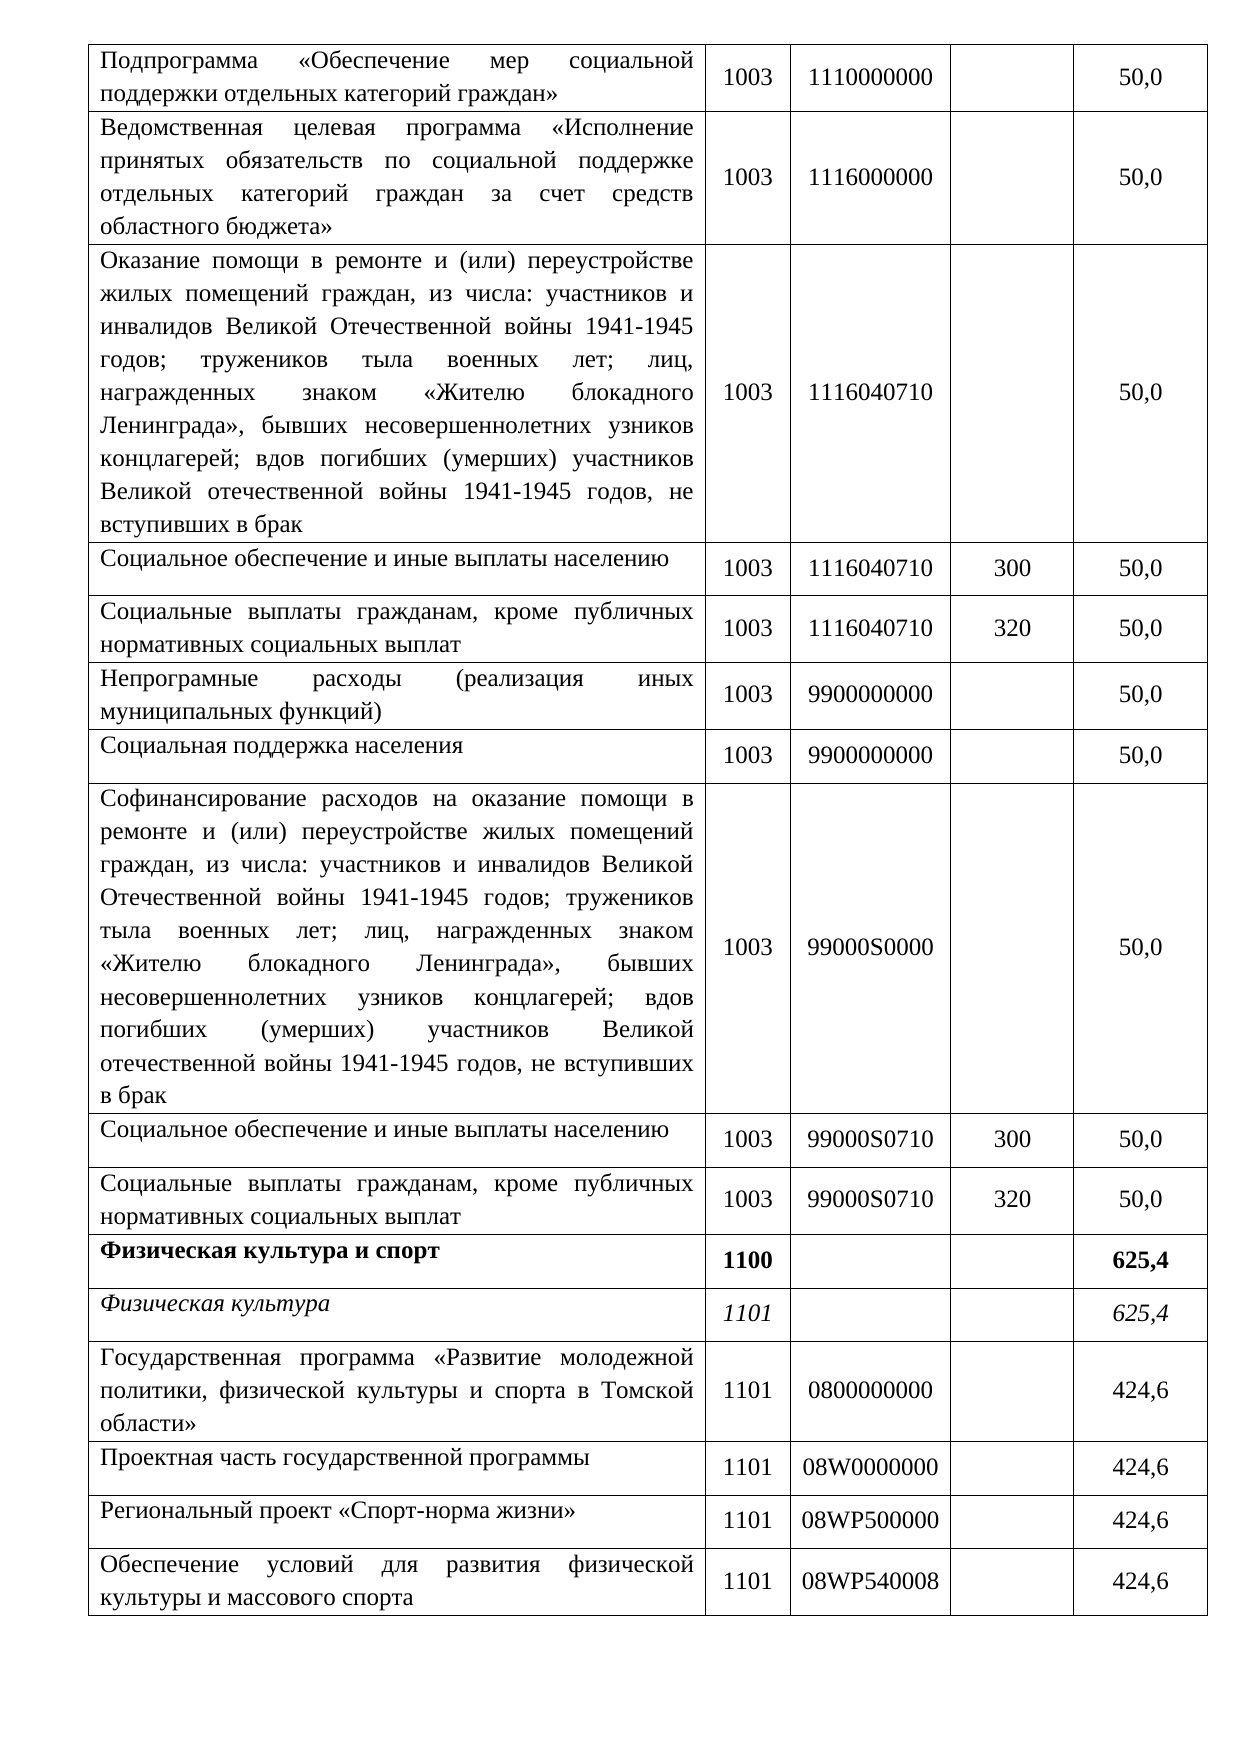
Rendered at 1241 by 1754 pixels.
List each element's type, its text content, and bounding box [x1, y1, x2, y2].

table_cell 50,0 [1074, 784, 1207, 1113]
table_cell Социальное обеспечение и иные выплаты населению [89, 543, 705, 595]
table_cell Подпрограмма «Обеспечение мер социальной поддержки отдельных категорий граждан» [89, 45, 705, 111]
table_cell 99000S0710 [791, 1168, 950, 1234]
table_cell 99000S0000 [791, 784, 950, 1113]
table_cell [951, 1289, 1073, 1341]
table_cell 1100 [706, 1235, 790, 1287]
table_cell 1003 [706, 245, 790, 542]
table_cell 0800000000 [791, 1342, 950, 1441]
table_cell 424,6 [1074, 1496, 1207, 1548]
table_cell 1101 [706, 1442, 790, 1494]
table_cell 50,0 [1074, 45, 1207, 111]
table_cell Обеспечение условий для развития физической культуры и массового спорта [89, 1549, 705, 1615]
table_cell [791, 1235, 950, 1287]
table_cell 1003 [706, 112, 790, 244]
table_cell Софинансирование расходов на оказание помощи в ремонте и (или) переустройстве жилых помещений граждан, из числа: участников и инвалидов Великой Отечественной войны 1941-1945 годов; тружеников тыла военных лет; лиц, награжденных знаком «Жителю блокадного Ленинграда», бывших несовершеннолетних узников концлагерей; вдов погибших (умерших) участников Великой отечественной войны 1941-1945 годов, не вступивших в брак [89, 784, 705, 1113]
table_cell 08W0000000 [791, 1442, 950, 1494]
table_cell 424,6 [1074, 1549, 1207, 1615]
table_cell 1003 [706, 784, 790, 1113]
table_cell [951, 1342, 1073, 1441]
table_cell 50,0 [1074, 663, 1207, 729]
table_cell 320 [951, 596, 1073, 662]
table_cell [791, 1289, 950, 1341]
table_cell 1003 [706, 1168, 790, 1234]
table_cell 300 [951, 1114, 1073, 1167]
table_cell 625,4 [1074, 1235, 1207, 1287]
table_cell 320 [951, 1168, 1073, 1234]
table_cell 9900000000 [791, 730, 950, 782]
table_cell Непрограмные расходы (реализация иных муниципальных функций) [89, 663, 705, 729]
table_cell 300 [951, 543, 1073, 595]
table_cell 50,0 [1074, 596, 1207, 662]
table_cell 08WР500000 [791, 1496, 950, 1548]
table_cell 1116040710 [791, 543, 950, 595]
table_cell Физическая культура и спорт [89, 1235, 705, 1287]
table_cell 1116040710 [791, 596, 950, 662]
table_cell [951, 1442, 1073, 1494]
table_cell 1116040710 [791, 245, 950, 542]
table_cell 1101 [706, 1549, 790, 1615]
table_cell Социальное обеспечение и иные выплаты населению [89, 1114, 705, 1167]
table_cell 625,4 [1074, 1289, 1207, 1341]
table_cell 99000S0710 [791, 1114, 950, 1167]
table_cell [951, 1549, 1073, 1615]
table_cell 50,0 [1074, 1114, 1207, 1167]
table_cell 9900000000 [791, 663, 950, 729]
table_cell Социальная поддержка населения [89, 730, 705, 782]
table_cell [951, 112, 1073, 244]
table_cell Региональный проект «Спорт-норма жизни» [89, 1496, 705, 1548]
table_cell [951, 784, 1073, 1113]
table_cell [951, 245, 1073, 542]
table_cell Государственная программа «Развитие молодежной политики, физической культуры и спорта в Томской области» [89, 1342, 705, 1441]
table_cell 50,0 [1074, 1168, 1207, 1234]
table_cell Физическая культура [89, 1289, 705, 1341]
table_cell 1003 [706, 1114, 790, 1167]
table_cell 1101 [706, 1289, 790, 1341]
table_cell 1003 [706, 730, 790, 782]
table_cell [951, 663, 1073, 729]
table_cell 50,0 [1074, 730, 1207, 782]
table_cell 1110000000 [791, 45, 950, 111]
table_cell 1101 [706, 1496, 790, 1548]
table_cell 1003 [706, 663, 790, 729]
table_cell Социальные выплаты гражданам, кроме публичных нормативных социальных выплат [89, 1168, 705, 1234]
table_cell [951, 1235, 1073, 1287]
table_cell 50,0 [1074, 543, 1207, 595]
table_cell [951, 1496, 1073, 1548]
table_cell 1003 [706, 596, 790, 662]
table_cell 1116000000 [791, 112, 950, 244]
table_cell Социальные выплаты гражданам, кроме публичных нормативных социальных выплат [89, 596, 705, 662]
table_cell 08WP540008 [791, 1549, 950, 1615]
table_cell 50,0 [1074, 245, 1207, 542]
table_cell Проектная часть государственной программы [89, 1442, 705, 1494]
table_cell 50,0 [1074, 112, 1207, 244]
table_cell [951, 730, 1073, 782]
table_cell 1101 [706, 1342, 790, 1441]
table_cell 424,6 [1074, 1342, 1207, 1441]
table_cell 424,6 [1074, 1442, 1207, 1494]
table_cell Оказание помощи в ремонте и (или) переустройстве жилых помещений граждан, из числа: участников и инвалидов Великой Отечественной войны 1941-1945 годов; тружеников тыла военных лет; лиц, награжденных знаком «Жителю блокадного Ленинграда», бывших несовершеннолетних узников концлагерей; вдов погибших (умерших) участников Великой отечественной войны 1941-1945 годов, не вступивших в брак [89, 245, 705, 542]
table_cell 1003 [706, 543, 790, 595]
table_cell [951, 45, 1073, 111]
table_cell Ведомственная целевая программа «Исполнение принятых обязательств по социальной поддержке отдельных категорий граждан за счет средств областного бюджета» [89, 112, 705, 244]
table_cell 1003 [706, 45, 790, 111]
